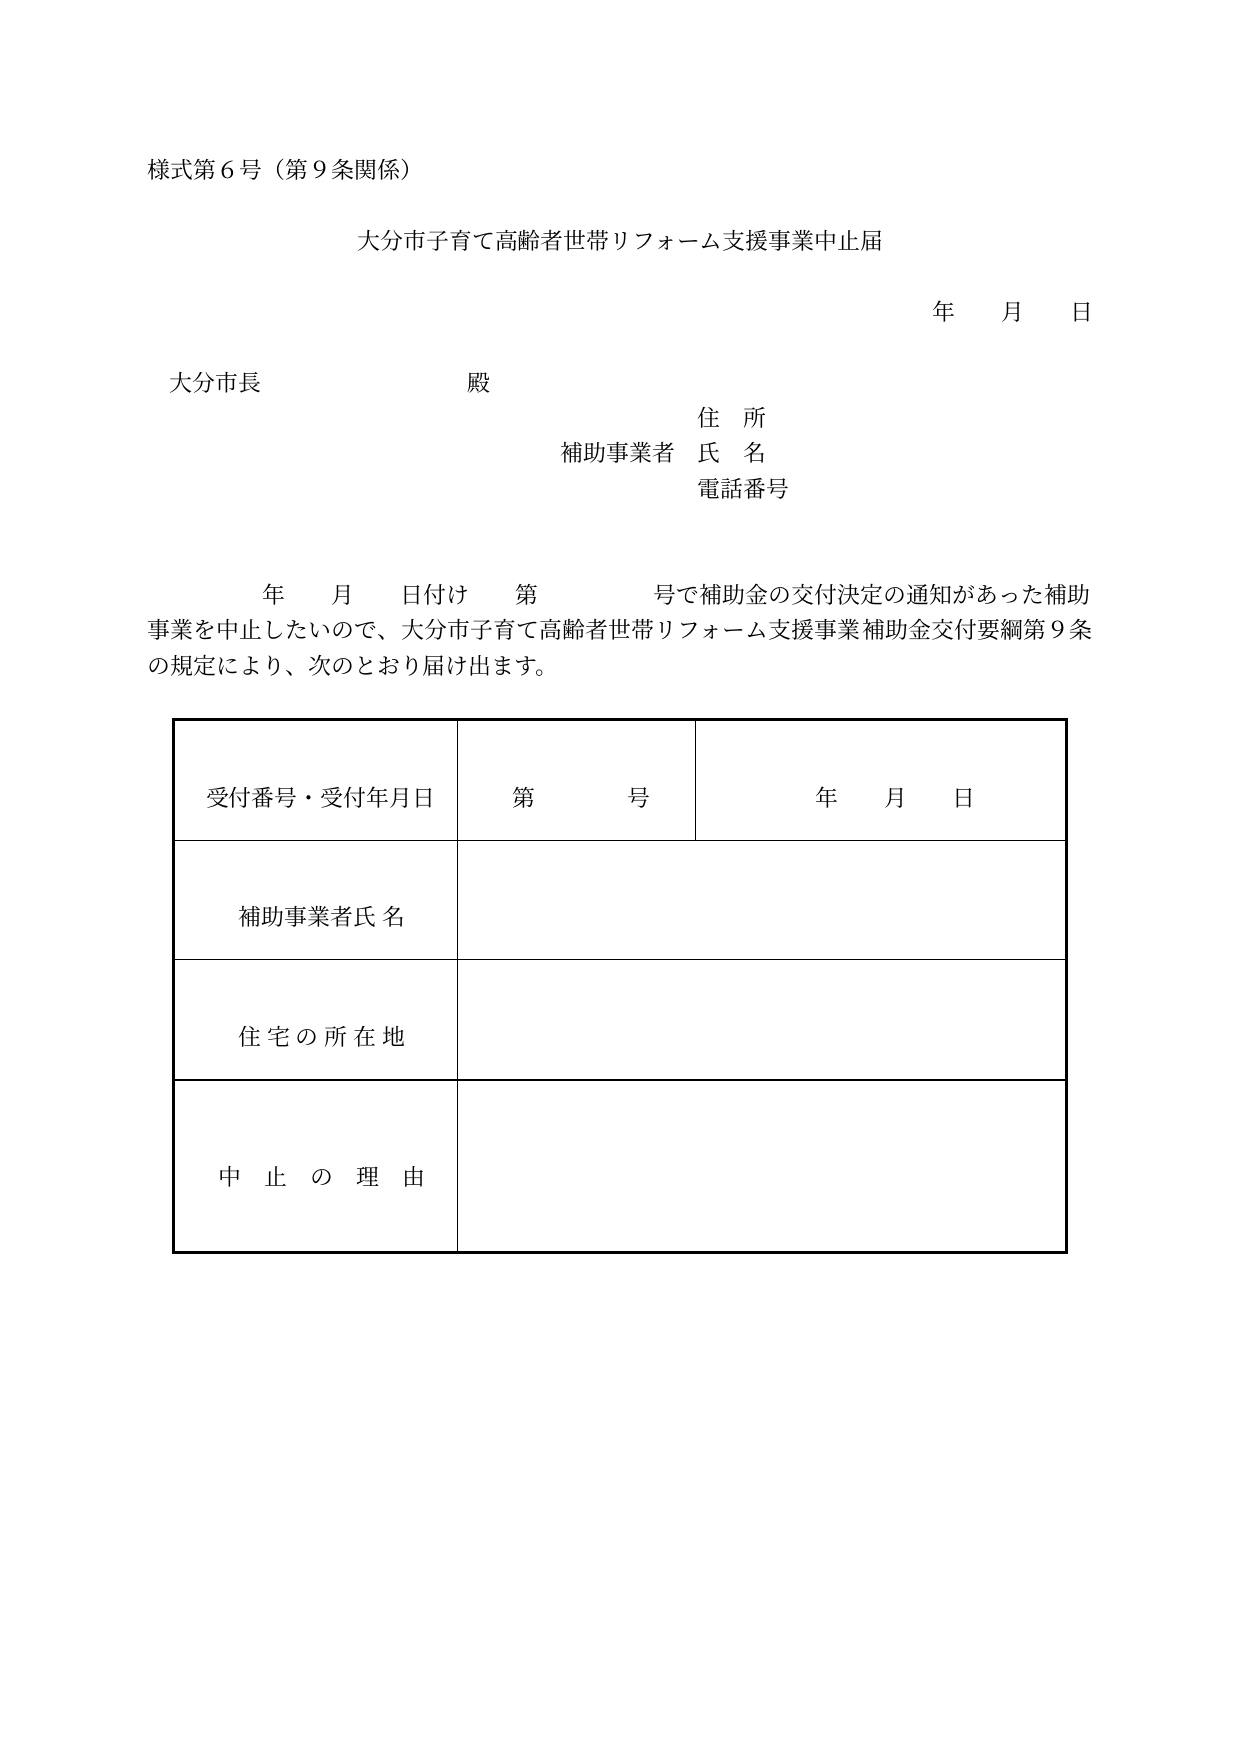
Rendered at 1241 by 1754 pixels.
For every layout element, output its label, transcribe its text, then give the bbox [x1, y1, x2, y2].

text 年 月 日付け 第 号で補助金の交付決定の通知があった補助事業を中止したいので、大分市子育て高齢者世帯リフォーム支援事業補助金交付要綱第９条の規定により、次のとおり届け出ます。 [148, 576, 1092, 682]
text 大分市子育て高齢者世帯リフォーム支援事業中止届 [148, 222, 1092, 257]
table_cell [458, 841, 1065, 959]
table_cell 住 宅 の 所 在 地 [175, 960, 457, 1079]
text 年 月 日 [148, 293, 1092, 328]
table_cell [458, 1081, 1065, 1251]
text 電話番号 [148, 470, 1092, 505]
table_cell 中 止 の 理 由 [175, 1081, 457, 1251]
text 住 所 [148, 399, 1092, 434]
table_cell 補助事業者氏 名 [175, 841, 457, 959]
text 大分市長 殿 [148, 363, 1092, 399]
table_header 年 月 日 [696, 721, 1065, 839]
table_header 受付番号・受付年月日 [175, 721, 457, 839]
table_cell [458, 960, 1065, 1079]
text 様式第６号（第９条関係） [148, 151, 1092, 186]
table_header 第 号 [458, 721, 695, 839]
text 補助事業者 氏 名 [148, 434, 1092, 470]
